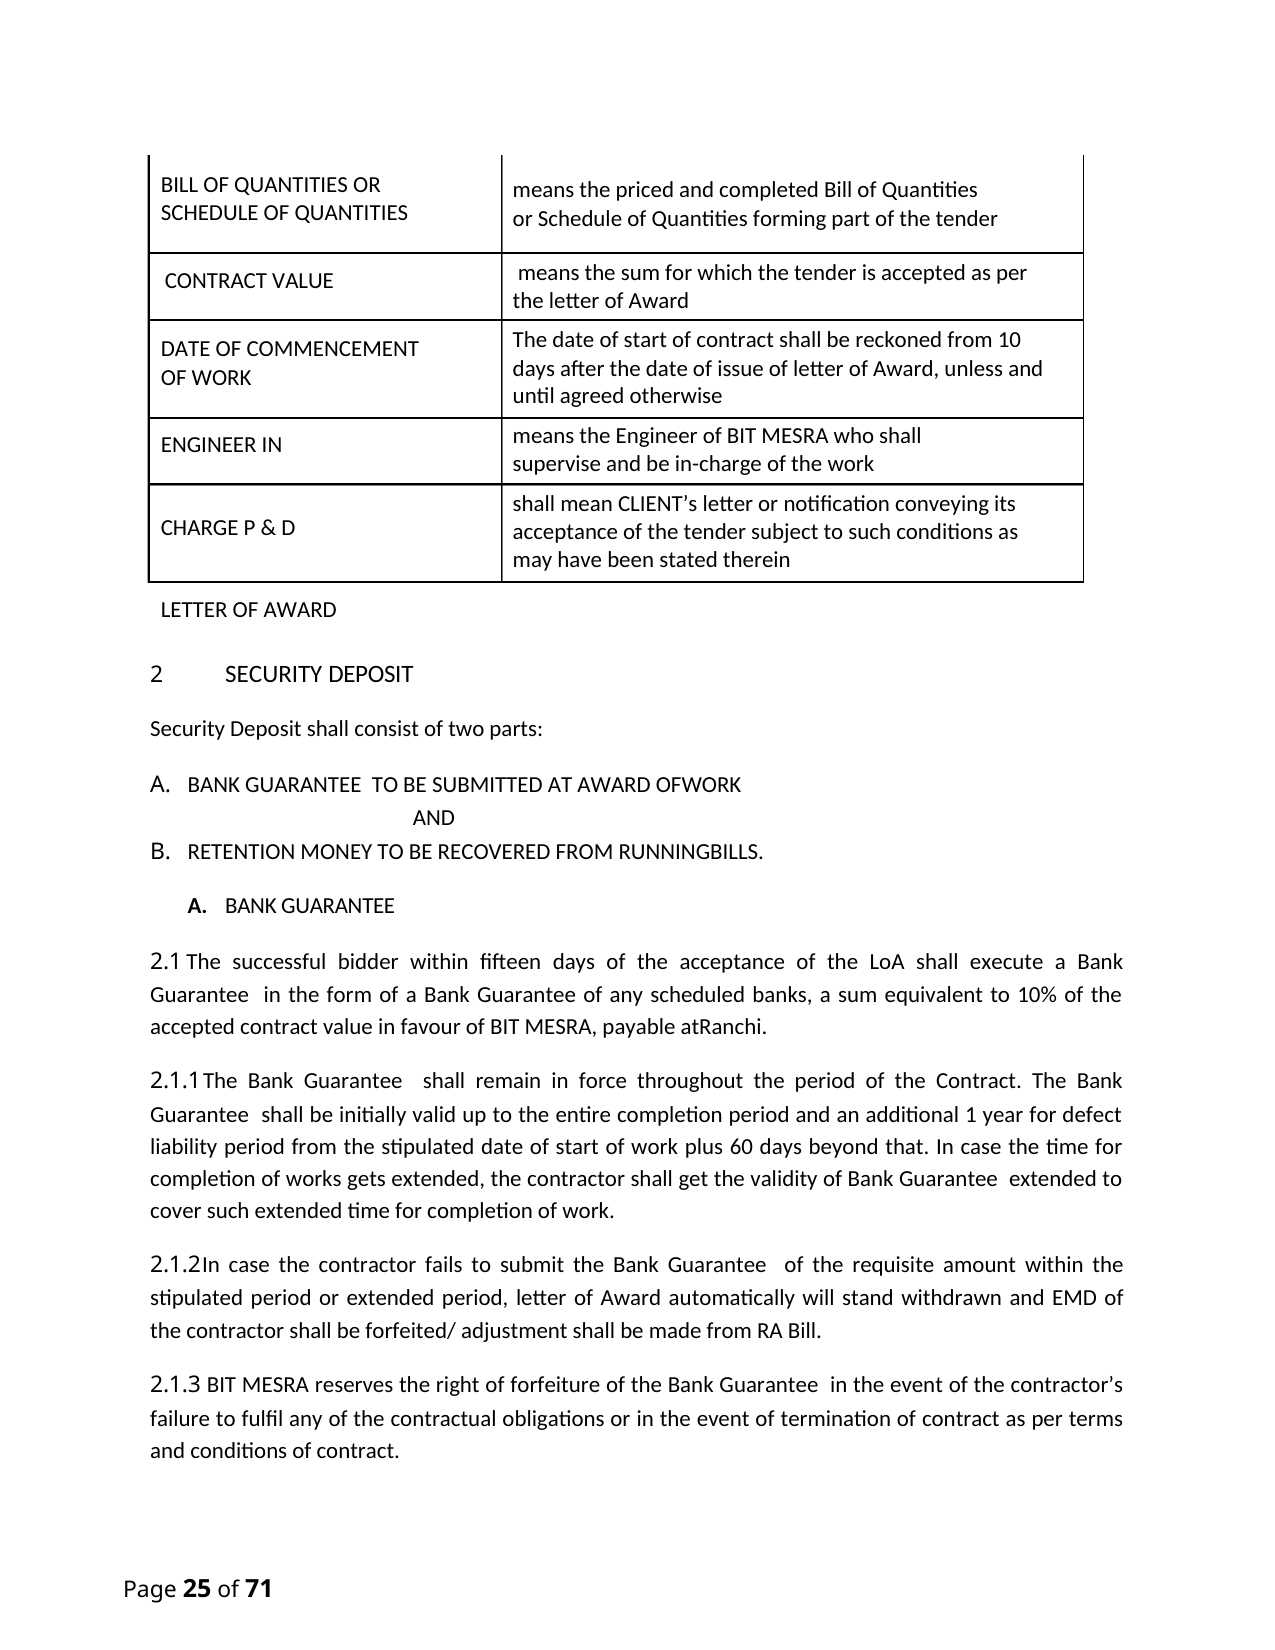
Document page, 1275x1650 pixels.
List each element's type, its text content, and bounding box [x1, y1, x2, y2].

text means the priced and completed Bill of Quantities or Schedule of Quantities forming part of the tender [512, 176, 1001, 232]
text means the Engineer of BIT MESRA who shall supervise and be in-charge of the work [512, 421, 1012, 477]
list The Bank Guarantee shall remain in force throughout the period of the Contract. The Bank Guarantee shall be initially valid up to the entire completion period and an additional 1 year for defect liability period from the stipulated date of start of work plus 60 days beyond that. In case the time for completion of works gets extended, the contractor shall get the validity of Bank Guarantee extended to cover such extended time for completion of work. [150, 1064, 1125, 1224]
picture [147, 155, 1084, 583]
list BANK GUARANTEE TO BE SUBMITTED AT AWARD OFWORK [150, 768, 1150, 799]
text Security Deposit shall consist of two parts: [150, 714, 1150, 743]
list The successful bidder within fifteen days of the acceptance of the LoA shall execute a Bank Guarantee in the form of a Bank Guarantee of any scheduled banks, a sum equivalent to 10% of the accepted contract value in favour of BIT MESRA, payable atRanchi. [150, 944, 1125, 1040]
text The date of start of contract shall be reckoned from 10 days after the date of issue of letter of Award, unless and until agreed otherwise [512, 326, 1066, 410]
list In case the contractor fails to submit the Bank Guarantee of the requisite amount within the stipulated period or extended period, letter of Award automatically will stand withdrawn and EMD of the contractor shall be forfeited/ adjustment shall be made from RA Bill. [150, 1248, 1126, 1344]
text BILL OF QUANTITIES OR SCHEDULE OF QUANTITIES [161, 170, 483, 227]
text shall mean CLIENT’s letter or notification conveying its acceptance of the tender subject to such conditions as may have been stated therein [512, 489, 1061, 573]
list BIT MESRA reserves the right of forfeiture of the Bank Guarantee in the event of the contractor’s failure to fulfil any of the contractual obligations or in the event of termination of contract as per terms and conditions of contract. [150, 1368, 1126, 1464]
subtitle SECURITY DEPOSIT [150, 658, 1150, 689]
text means the sum for which the tender is accepted as per the letter of Award [512, 258, 1061, 315]
list RETENTION MONEY TO BE RECOVERED FROM RUNNINGBILLS. [150, 835, 1150, 866]
text AND [413, 803, 1150, 831]
list BANK GUARANTEE [187, 891, 1150, 919]
text ENGINEER IN CHARGE P & D LETTER OF AWARD [161, 430, 337, 623]
text DATE OF COMMENCEMENT OF WORK [161, 334, 450, 391]
text CONTRACT VALUE [164, 266, 481, 294]
